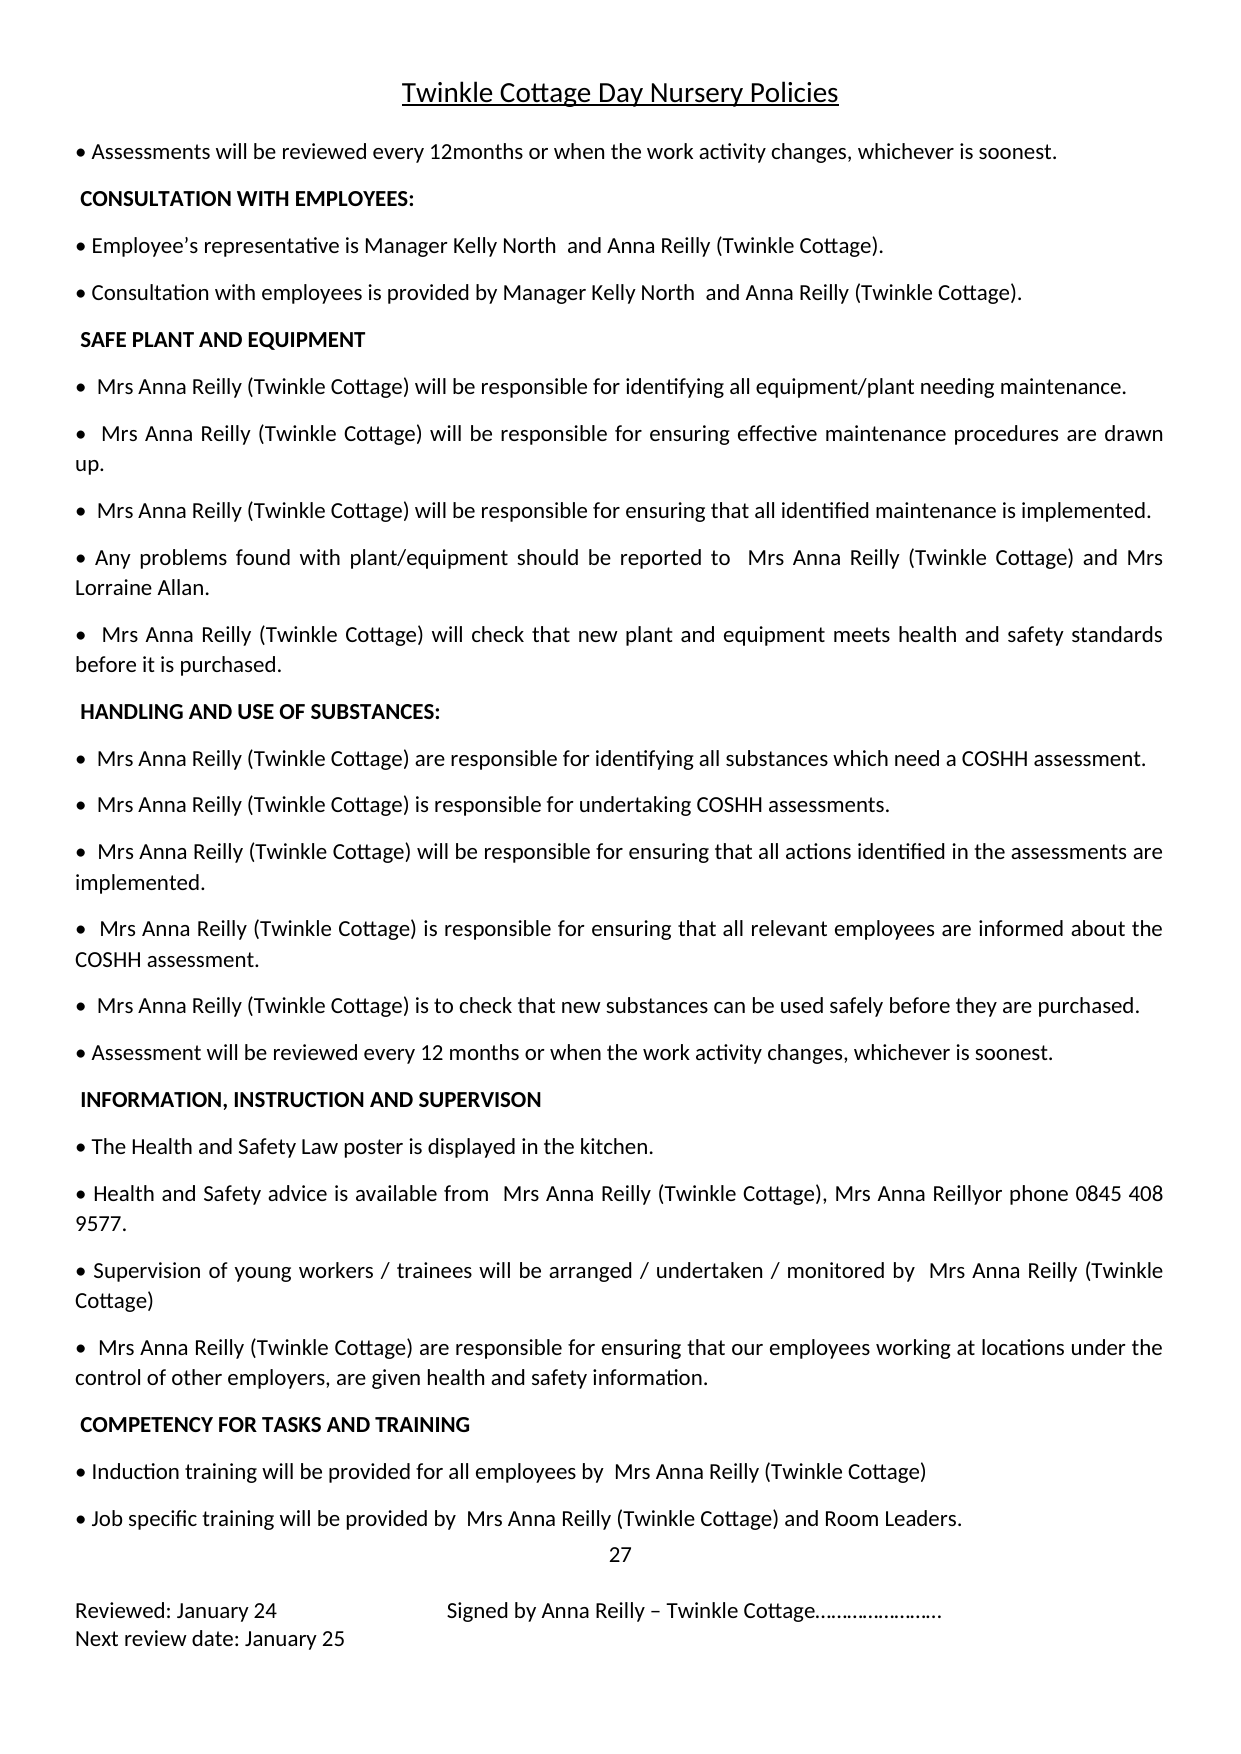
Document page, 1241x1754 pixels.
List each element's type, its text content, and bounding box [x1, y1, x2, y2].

text • Health and Safety advice is available from Mrs Anna Reilly (Twinkle Cottage), Mrs Anna Reillyor phone 0845 408 9577. [75, 1179, 1165, 1237]
text • Mrs Anna Reilly (Twinkle Cottage) is responsible for undertaking COSHH assessments. [75, 791, 1165, 818]
text • The Health and Safety Law poster is displayed in the kitchen. [75, 1132, 1165, 1160]
text INFORMATION, INSTRUCTION AND SUPERVISON [75, 1085, 1165, 1113]
text • Mrs Anna Reilly (Twinkle Cottage) are responsible for ensuring that our employees working at locations under the control of other employers, are given health and safety information. [75, 1333, 1165, 1391]
text • Mrs Anna Reilly (Twinkle Cottage) is responsible for ensuring that all relevant employees are informed about the COSHH assessment. [75, 914, 1165, 973]
text • Mrs Anna Reilly (Twinkle Cottage) will be responsible for identifying all equipment/plant needing maintenance. [75, 372, 1165, 400]
text • Mrs Anna Reilly (Twinkle Cottage) is to check that new substances can be used safely before they are purchased. [75, 992, 1165, 1019]
text • Induction training will be provided for all employees by Mrs Anna Reilly (Twinkle Cottage) [75, 1457, 1165, 1485]
text • Mrs Anna Reilly (Twinkle Cottage) will be responsible for ensuring that all identified maintenance is implemented. [75, 496, 1165, 524]
text • Job specific training will be provided by Mrs Anna Reilly (Twinkle Cottage) and Room Leaders. [75, 1504, 1165, 1532]
text • Mrs Anna Reilly (Twinkle Cottage) will check that new plant and equipment meets health and safety standards before it is purchased. [75, 620, 1165, 678]
text • Consultation with employees is provided by Manager Kelly North and Anna Reilly (Twinkle Cottage). [75, 278, 1165, 306]
text • Supervision of young workers / trainees will be arranged / undertaken / monitored by Mrs Anna Reilly (Twinkle Cottage) [75, 1256, 1165, 1314]
text • Employee’s representative is Manager Kelly North and Anna Reilly (Twinkle Cottage). [75, 231, 1165, 259]
text • Mrs Anna Reilly (Twinkle Cottage) will be responsible for ensuring that all actions identified in the assessments are implemented. [75, 837, 1165, 896]
text CONSULTATION WITH EMPLOYEES: [75, 184, 1165, 212]
text SAFE PLANT AND EQUIPMENT [75, 325, 1165, 353]
text • Mrs Anna Reilly (Twinkle Cottage) are responsible for identifying all substances which need a COSHH assessment. [75, 744, 1165, 772]
text COMPETENCY FOR TASKS AND TRAINING [75, 1410, 1165, 1438]
text • Any problems found with plant/equipment should be reported to Mrs Anna Reilly (Twinkle Cottage) and Mrs Lorraine Allan. [75, 543, 1165, 601]
text • Assessment will be reviewed every 12 months or when the work activity changes, whichever is soonest. [75, 1038, 1165, 1066]
text HANDLING AND USE OF SUBSTANCES: [75, 697, 1165, 725]
text • Mrs Anna Reilly (Twinkle Cottage) will be responsible for ensuring effective maintenance procedures are drawn up. [75, 419, 1165, 477]
text • Assessments will be reviewed every 12months or when the work activity changes, whichever is soonest. [75, 137, 1165, 165]
